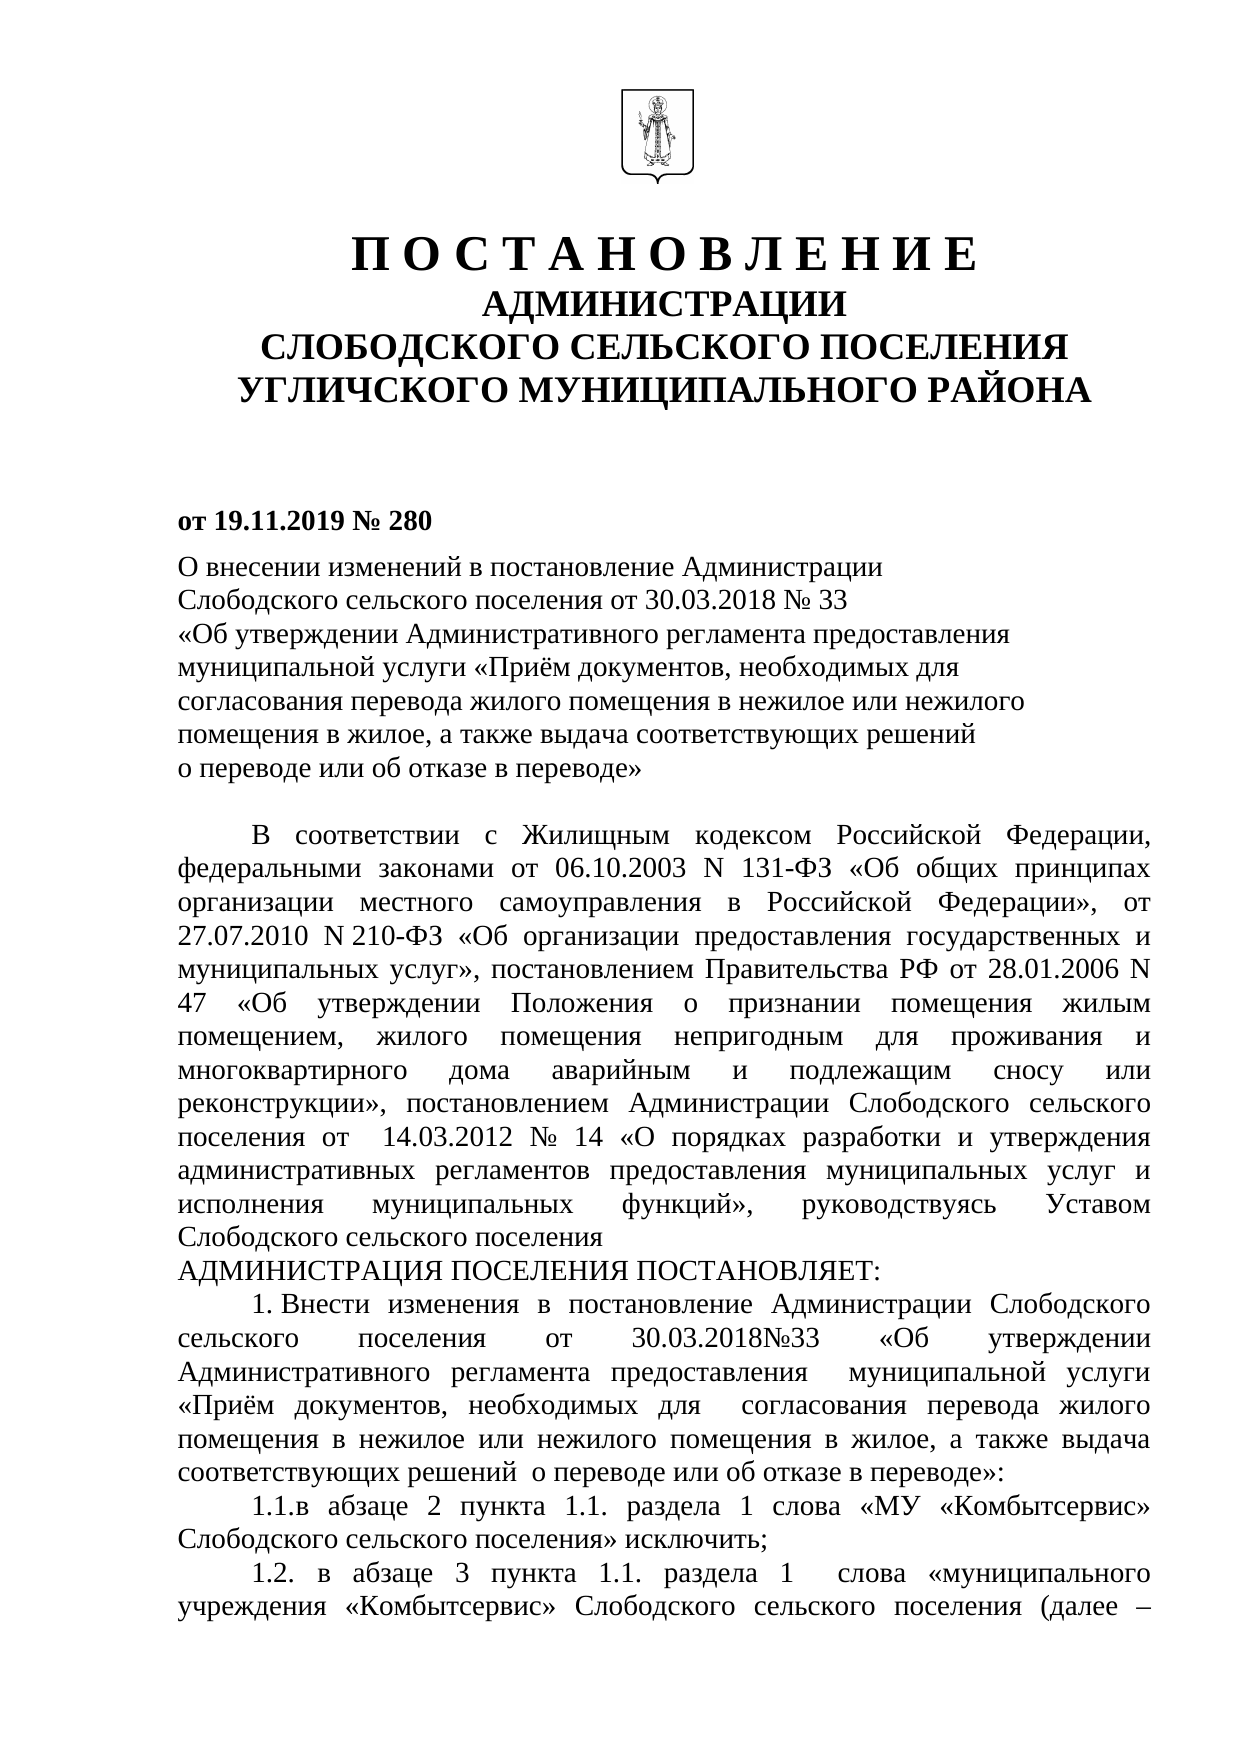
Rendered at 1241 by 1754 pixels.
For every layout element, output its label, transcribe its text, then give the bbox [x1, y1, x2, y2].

text «Об утверждении Административного регламента предоставления [177, 616, 1152, 649]
text согласования перевода жилого помещения в нежилое или нежилого помещения в жилое, а также выдача соответствующих решений [177, 683, 1152, 750]
subtitle П О С Т А Н О В Л Е Н И Е [177, 224, 1152, 281]
list Внести изменения в постановление Администрации Слободского сельского поселения от 30.03.2018№33 «Об утверждении Административного регламента предоставления муниципальной услуги «Приём документов, необходимых для согласования перевода жилого помещения в нежилое или нежилого помещения в жилое, а также выдача соответствующих решений о переводе или об отказе в переводе»: [177, 1287, 1152, 1488]
text о переводе или об отказе в переводе» [177, 750, 1152, 783]
title в абзаце 2 пункта 1.1. раздела 1 слова «МУ «Комбытсервис» Слободского сельского поселения» исключить; [177, 1488, 1152, 1555]
subtitle СЛОБОДСКОГО СЕЛЬСКОГО ПОСЕЛЕНИЯ [177, 324, 1152, 367]
subtitle УГЛИЧСКОГО МУНИЦИПАЛЬНОГО РАЙОНА [177, 367, 1152, 411]
picture [621, 89, 694, 184]
text О внесении изменений в постановление Администрации [177, 549, 1152, 582]
text от 19.11.2019 № 280 [177, 503, 1152, 536]
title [177, 1555, 1152, 1622]
text АДМИНИСТРАЦИЯ ПОСЕЛЕНИЯ ПОСТАНОВЛЯЕТ: [177, 1253, 1152, 1287]
subtitle АДМИНИСТРАЦИИ [177, 281, 1152, 324]
text муниципальной услуги «Приём документов, необходимых для [177, 649, 1152, 683]
text Слободского сельского поселения от 30.03.2018 № 33 [177, 582, 1152, 616]
text В соответствии с Жилищным кодексом Российской Федерации, федеральными законами от 06.10.2003 N 131-ФЗ «Об общих принципах организации местного самоуправления в Российской Федерации», от 27.07.2010 N 210-ФЗ «Об организации предоставления государственных и муниципальных услуг», постановлением Правительства РФ от 28.01.2006 N 47 «Об утверждении Положения о признании помещения жилым помещением, жилого помещения непригодным для проживания и многоквартирного дома аварийным и подлежащим сносу или реконструкции», постановлением Администрации Слободского сельского поселения от 14.03.2012 № 14 «О порядках разработки и утверждения административных регламентов предоставления муниципальных услуг и исполнения муниципальных функций», руководствуясь Уставом Слободского сельского поселения [177, 817, 1152, 1253]
